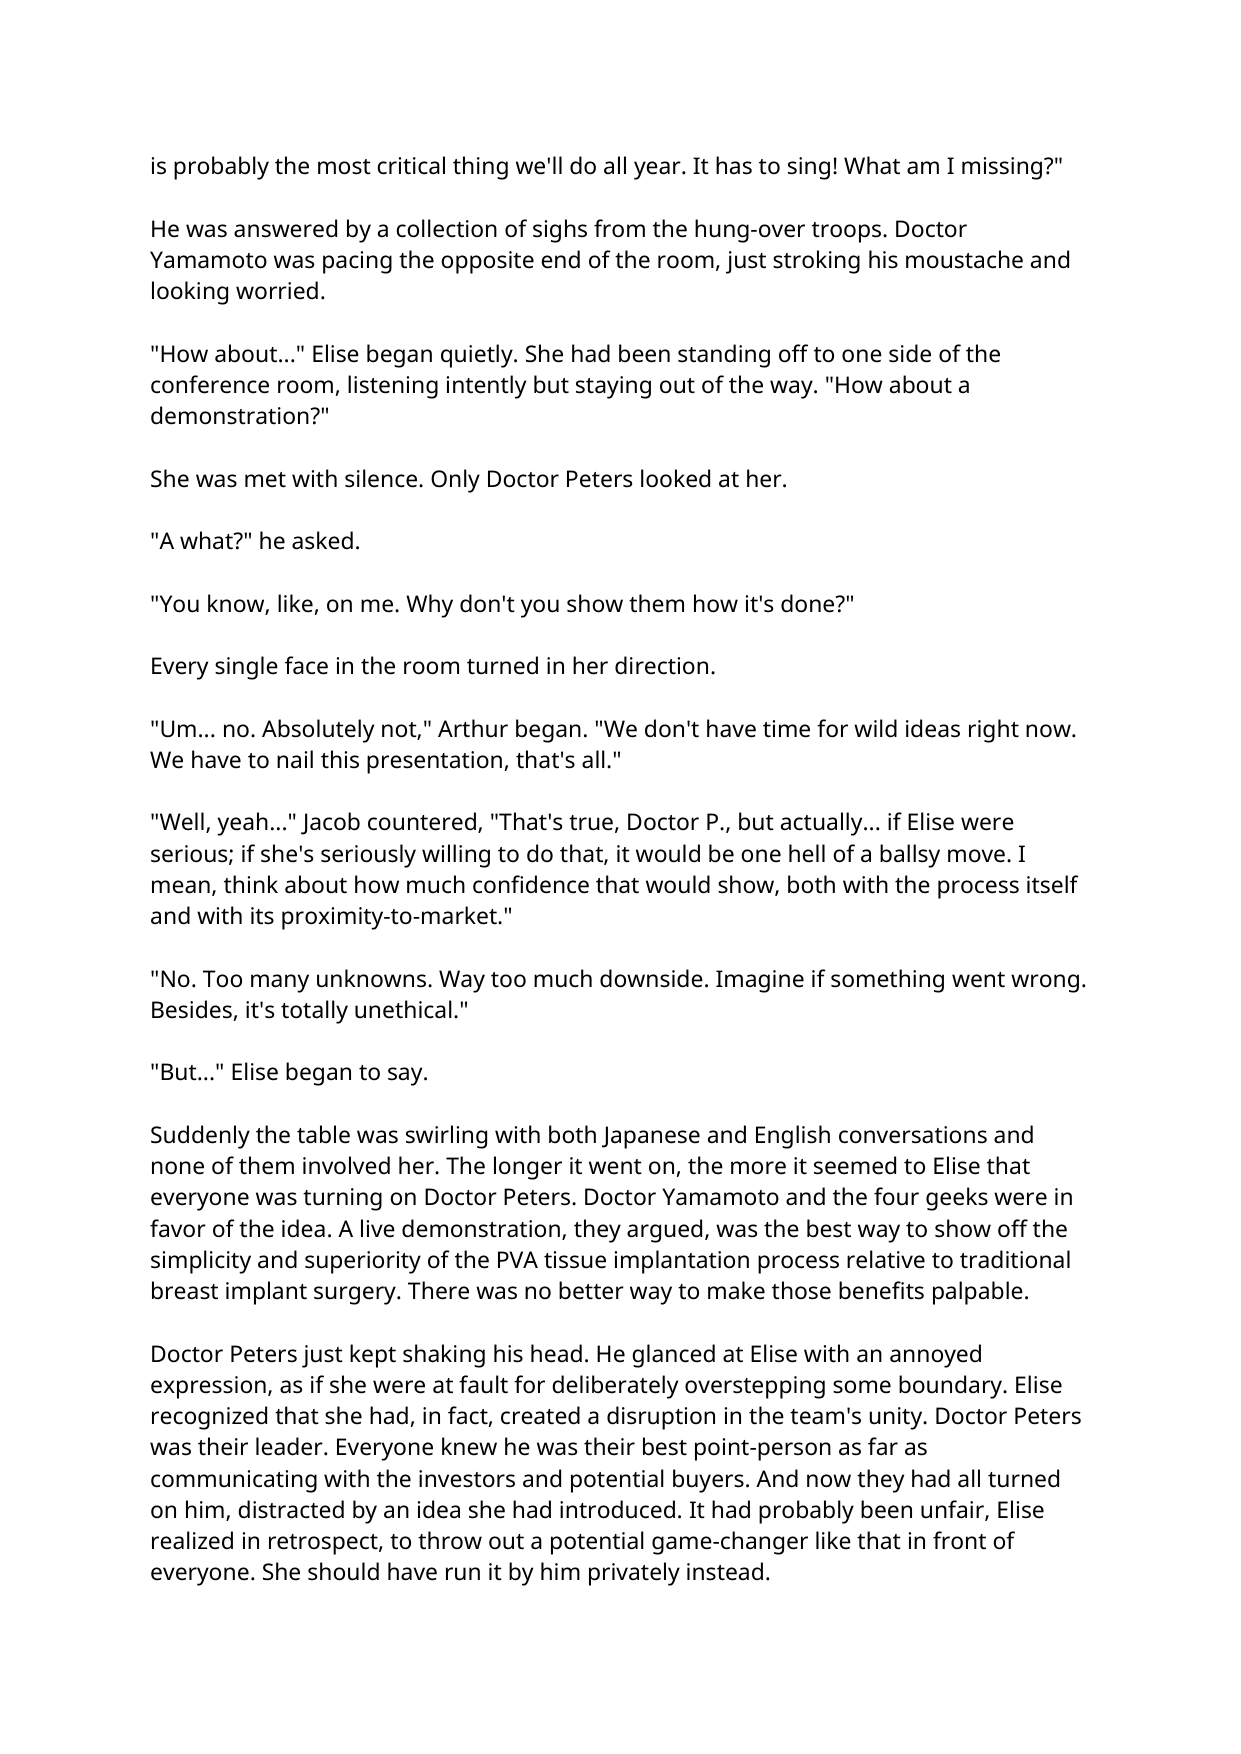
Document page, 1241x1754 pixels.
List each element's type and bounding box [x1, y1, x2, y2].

text [150, 150, 1090, 1587]
